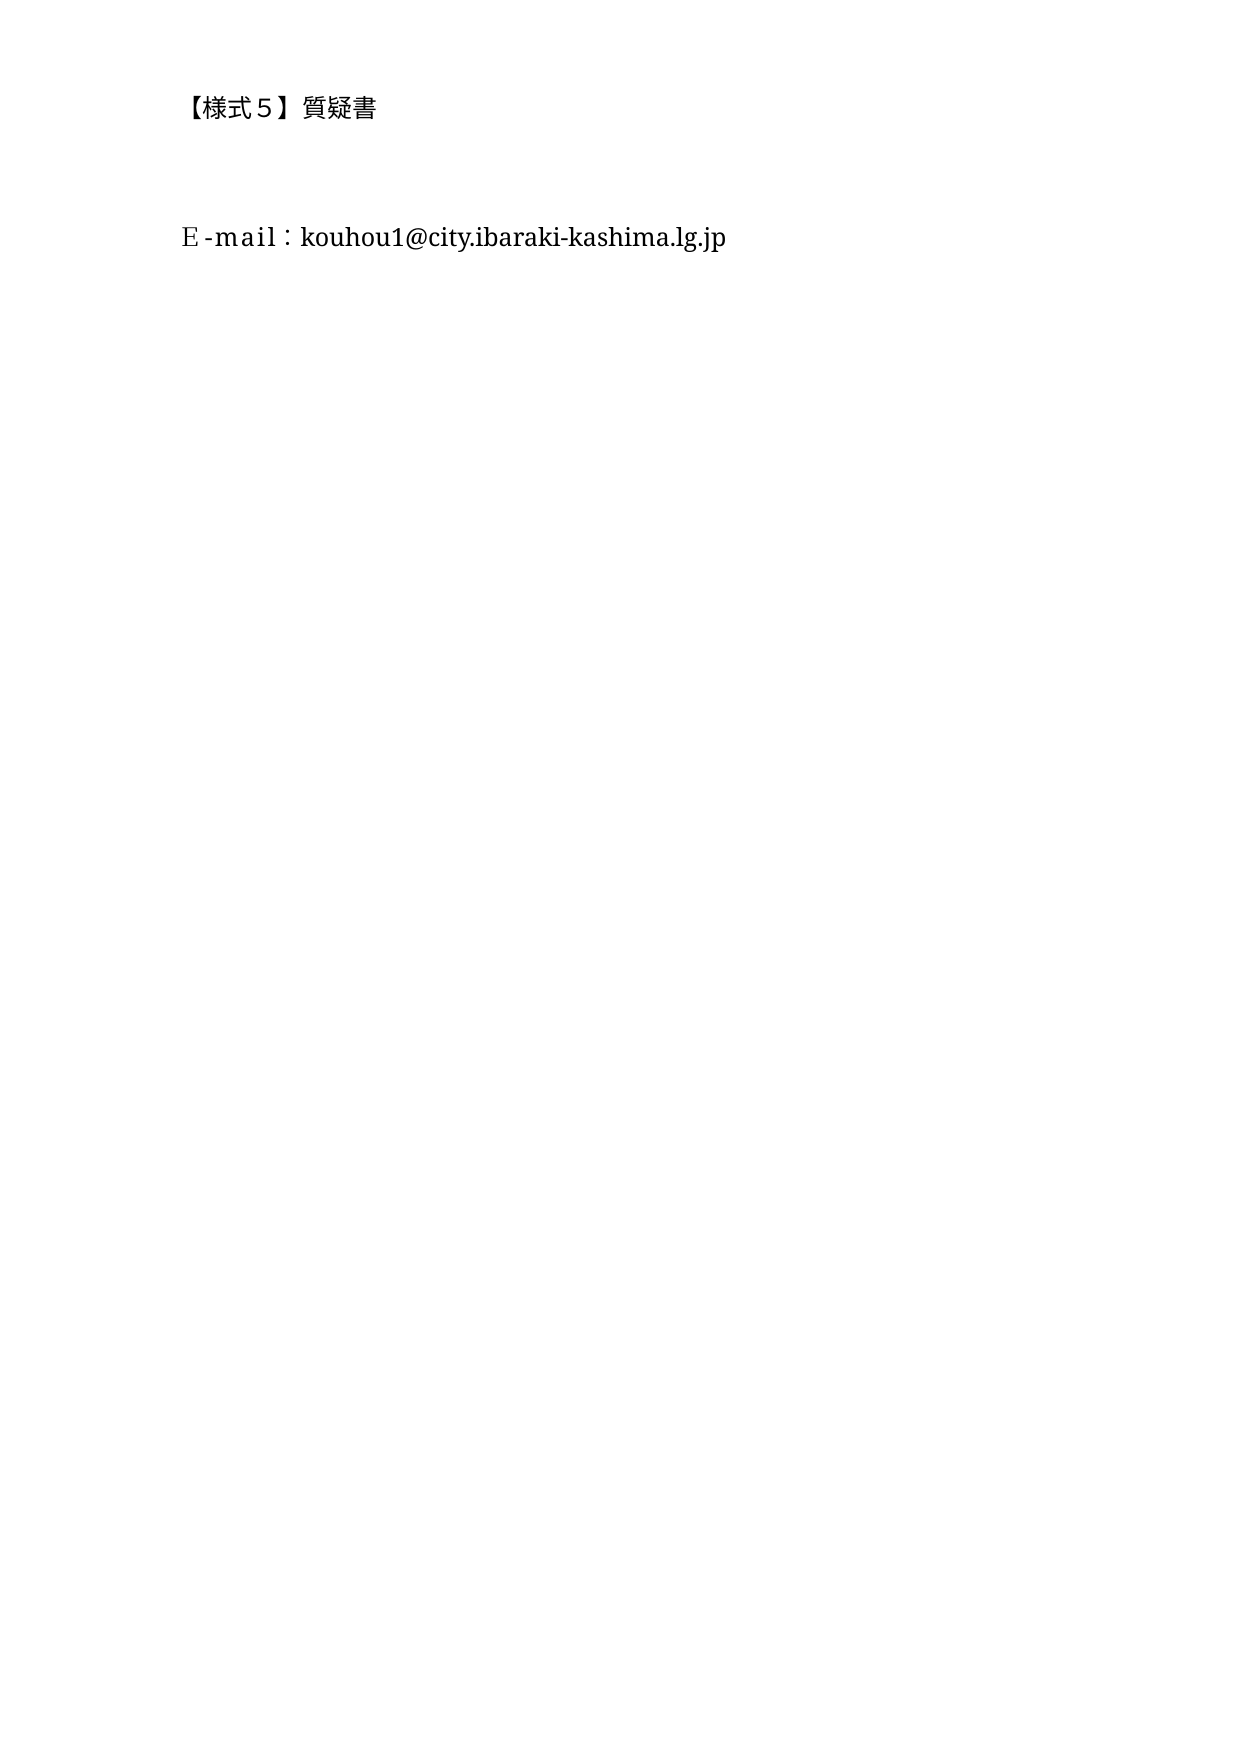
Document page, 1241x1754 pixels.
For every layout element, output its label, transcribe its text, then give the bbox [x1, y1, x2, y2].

text Ｅ-mail：kouhou1@city.ibaraki-kashima.lg.jp [177, 217, 1063, 254]
